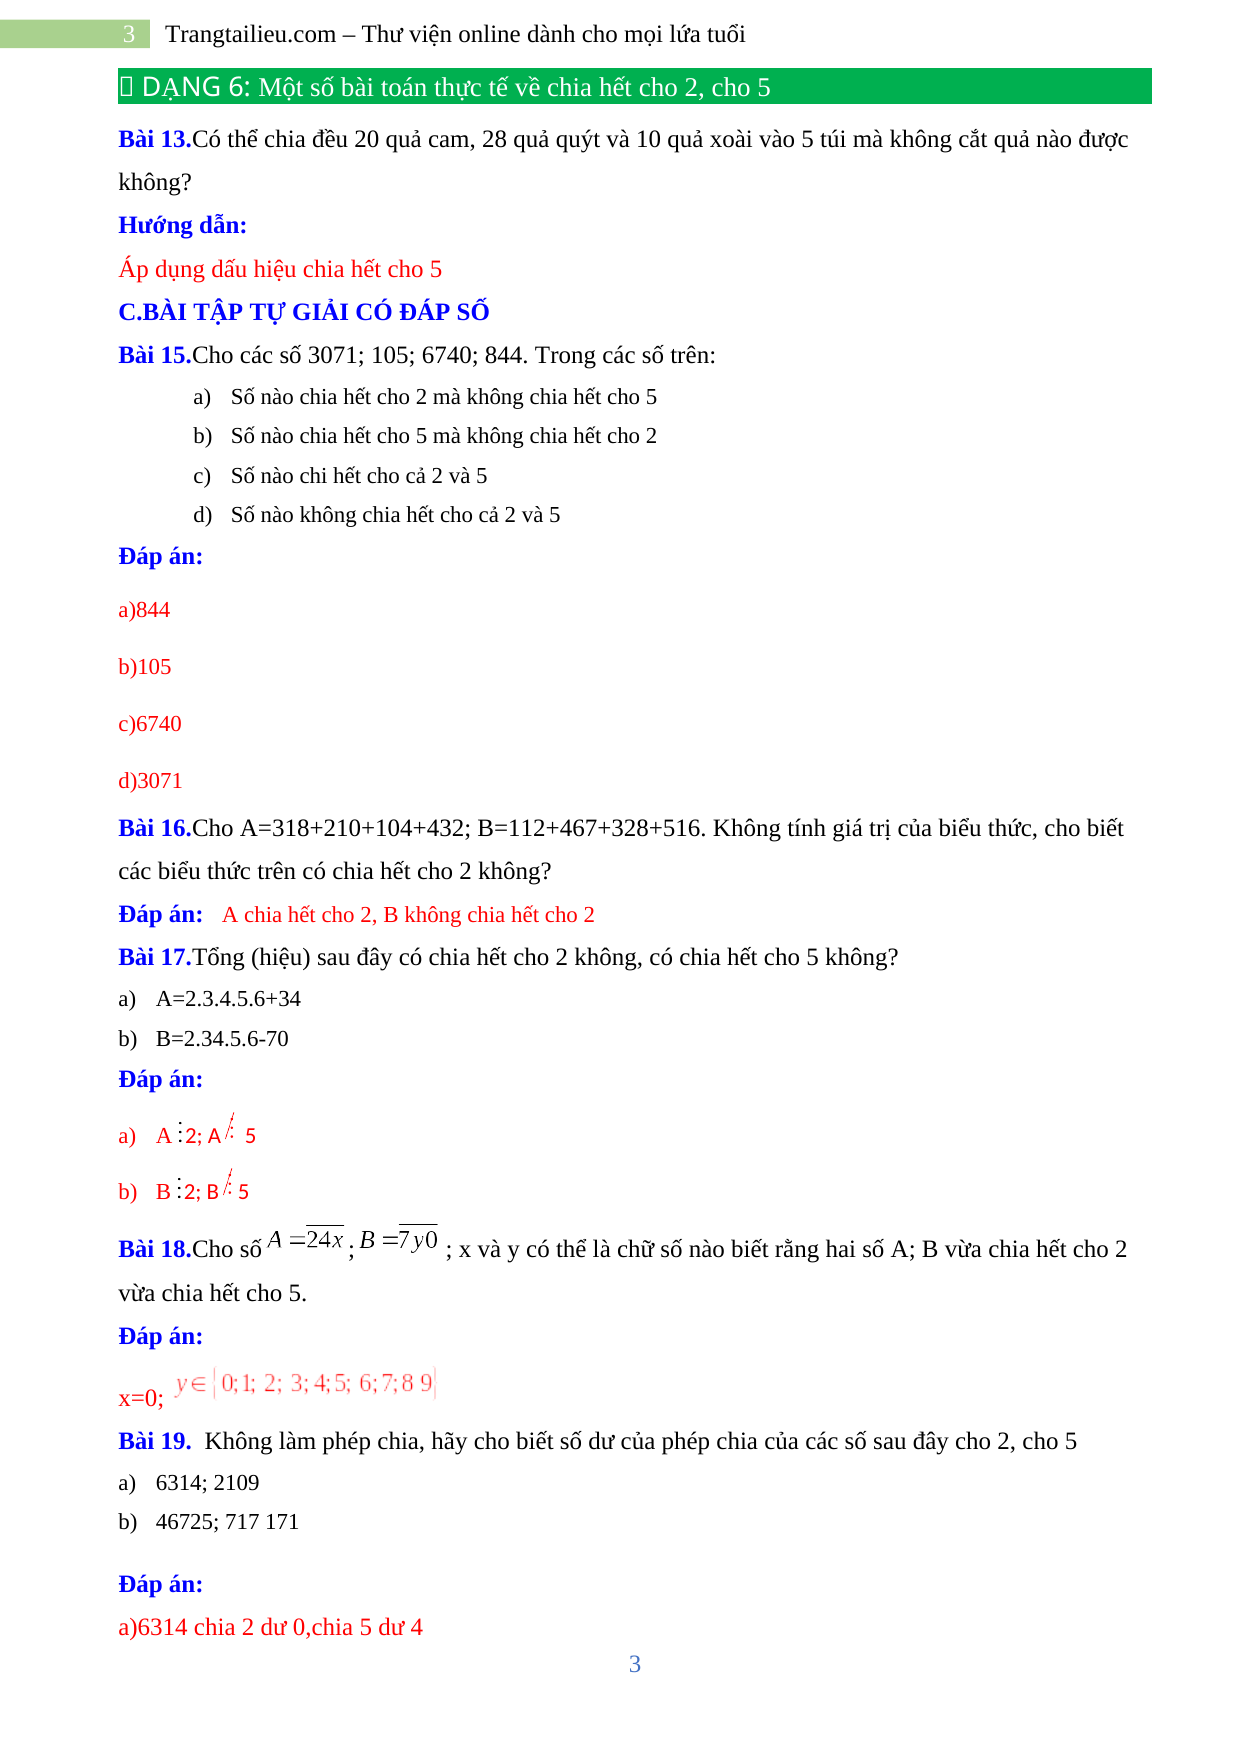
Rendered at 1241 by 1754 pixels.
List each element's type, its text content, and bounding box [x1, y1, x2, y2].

text Bài 17.Tổng (hiệu) sau đây có chia hết cho 2 không, có chia hết cho 5 không? [118, 942, 1152, 971]
text x=0; [118, 1364, 1152, 1411]
text Áp dụng dấu hiệu chia hết cho 5 [118, 254, 1152, 282]
text Bài 18.Cho số;; x và y có thể là chữ số nào biết rằng hai số A; B vừa chia hết cho 2 vừa chia hết cho 5. [118, 1219, 1152, 1306]
list Đáp án: A chia hết cho 2, B không chia hết cho 2 [118, 899, 1152, 928]
list Số nào chia hết cho 5 mà không chia hết cho 2 [193, 423, 1152, 449]
text a)6314 chia 2 dư 0,chia 5 dư 4 [118, 1612, 1152, 1641]
text Bài 15.Cho các số 3071; 105; 6740; 844. Trong các số trên: [118, 340, 1152, 369]
list 46725; 717 171 [118, 1508, 1152, 1535]
list Số nào chia hết cho 2 mà không chia hết cho 5 [193, 383, 1152, 409]
text Bài 19. Không làm phép chia, hãy cho biết số dư của phép chia của các số sau đây cho 2, cho 5 [118, 1426, 1152, 1454]
list Số nào chi hết cho cả 2 và 5 [193, 462, 1152, 488]
list A=2.3.4.5.6+34 [118, 985, 1152, 1012]
list B2; B5 [118, 1163, 1152, 1205]
list Hướng dẫn: [118, 211, 1152, 239]
text Đáp án: [118, 1321, 1152, 1349]
list Đáp án: [118, 1064, 1152, 1093]
text Bài 13.Có thể chia đều 20 quả cam, 28 quả quýt và 10 quả xoài vào 5 túi mà không cắt quả nào được không? [118, 124, 1152, 196]
list Đáp án: [118, 541, 1152, 570]
list 6314; 2109 [118, 1469, 1152, 1495]
text C.BÀI TẬP TỰ GIẢI CÓ ĐÁP SỐ [118, 297, 1152, 326]
text Bài 16.Cho A=318+210+104+432; B=112+467+328+516. Không tính giá trị của biểu thức, cho biết các biểu thức trên có chia hết cho 2 không? [118, 813, 1152, 885]
text  DẠNG 6: Một số bài toán thực tế về chia hết cho 2, cho 5 [118, 68, 1152, 104]
list B=2.34.5.6-70 [118, 1025, 1152, 1051]
list b)105 [118, 641, 1152, 679]
list A2; A 5 [118, 1107, 1152, 1149]
list Số nào không chia hết cho cả 2 và 5 [193, 502, 1152, 528]
list d)3071 [118, 756, 1152, 794]
list a)844 [118, 584, 1152, 622]
list c)6740 [118, 698, 1152, 737]
text Đáp án: [118, 1569, 1152, 1597]
